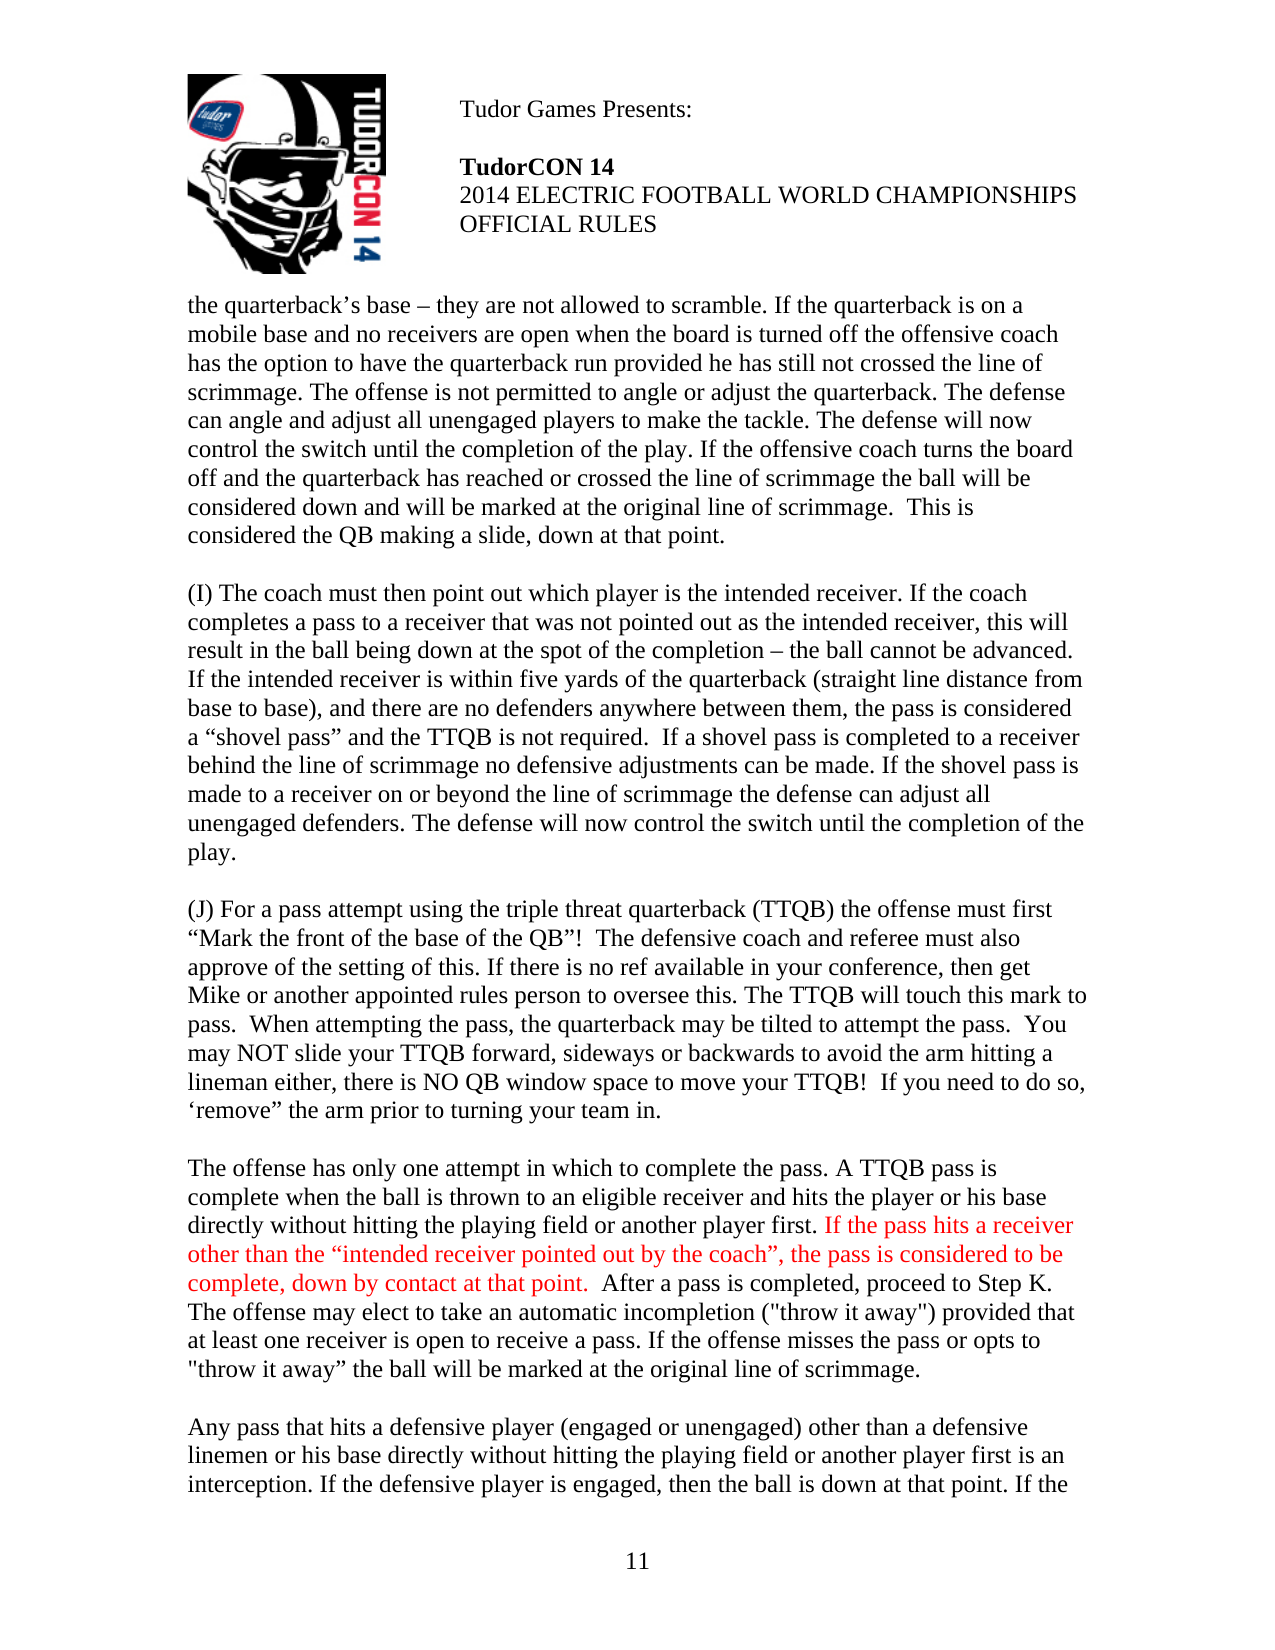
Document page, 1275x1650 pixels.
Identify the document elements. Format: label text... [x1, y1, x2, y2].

text (J) For a pass attempt using the triple threat quarterback (TTQB) the offense must first “Mark the front of the base of the QB”! The defensive coach and referee must also approve of the setting of this. If there is no ref available in your conference, then get Mike or another appointed rules person to oversee this. The TTQB will touch this mark to pass. When attempting the pass, the quarterback may be tilted to attempt the pass. You may NOT slide your TTQB forward, sideways or backwards to avoid the arm hitting a lineman either, there is NO QB window space to move your TTQB! If you need to do so, ‘remove” the arm prior to turning your team in. [187, 894, 1087, 1124]
text (I) The coach must then point out which player is the intended receiver. If the coach completes a pass to a receiver that was not pointed out as the intended receiver, this will result in the ball being down at the spot of the completion – the ball cannot be advanced. If the intended receiver is within five yards of the quarterback (straight line distance from base to base), and there are no defenders anywhere between them, the pass is considered a “shovel pass” and the TTQB is not required. If a shovel pass is completed to a receiver behind the line of scrimmage no defensive adjustments can be made. If the shovel pass is made to a receiver on or beyond the line of scrimmage the defense can adjust all unengaged defenders. The defense will now control the switch until the completion of the play. [187, 578, 1087, 866]
picture [187, 74, 386, 274]
text The offense has only one attempt in which to complete the pass. A TTQB pass is complete when the ball is thrown to an eligible receiver and hits the player or his base directly without hitting the playing field or another player first. If the pass hits a receiver other than the “intended receiver pointed out by the coach”, the pass is considered to be complete, down by contact at that point. After a pass is completed, proceed to Step K. The offense may elect to take an automatic incompletion ("throw it away") provided that at least one receiver is open to receive a pass. If the offense misses the pass or opts to "throw it away” the ball will be marked at the original line of scrimmage. [187, 1153, 1087, 1383]
